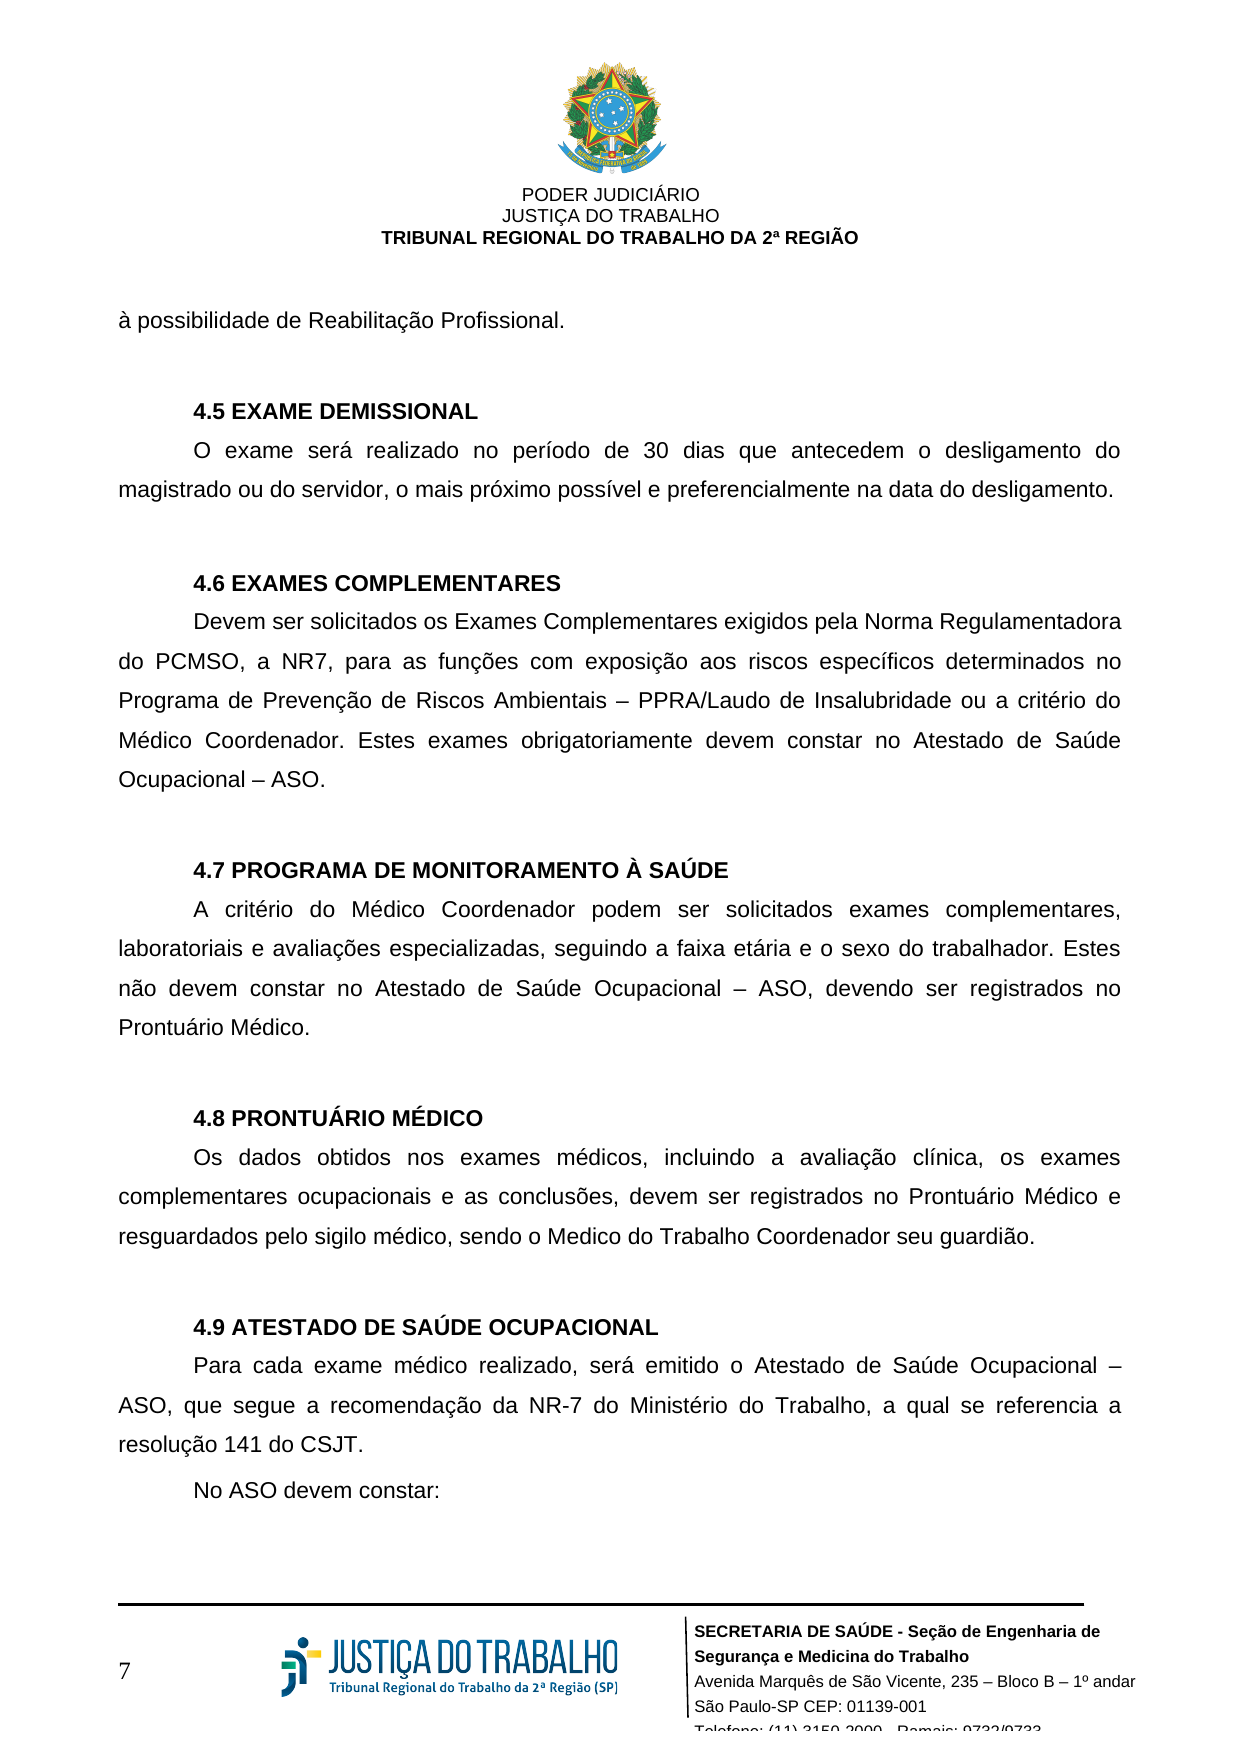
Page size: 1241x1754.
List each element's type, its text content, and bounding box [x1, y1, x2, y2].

subtitle 4.6 EXAMES COMPLEMENTARES [118, 569, 1122, 596]
picture [281, 1637, 618, 1697]
subtitle 4.8 PRONTUÁRIO MÉDICO [118, 1105, 1122, 1131]
picture [557, 62, 667, 174]
subtitle 4.9 ATESTADO DE SAÚDE OCUPACIONAL [118, 1314, 1122, 1340]
text Devem ser solicitados os Exames Complementares exigidos pela Norma Regulamentadora do PCMSO, a NR7, para as funções com exposição aos riscos específicos determinados no Programa de Prevenção de Riscos Ambientais – PPRA/Laudo de Insalubridade ou a critério do Médico Coordenador. Estes exames obrigatoriamente devem constar no Atestado de Saúde Ocupacional – ASO. [118, 608, 1122, 793]
subtitle 4.7 PROGRAMA DE MONITORAMENTO À SAÚDE [118, 857, 1122, 883]
text A critério do Médico Coordenador podem ser solicitados exames complementares, laboratoriais e avaliações especializadas, seguindo a faixa etária e o sexo do trabalhador. Estes não devem constar no Atestado de Saúde Ocupacional – ASO, devendo ser registrados no Prontuário Médico. [118, 896, 1122, 1041]
text Para cada exame médico realizado, será emitido o Atestado de Saúde Ocupacional – ASO, que segue a recomendação da NR-7 do Ministério do Trabalho, a qual se referencia a resolução 141 do CSJT. [118, 1352, 1122, 1458]
subtitle 4.5 EXAME DEMISSIONAL [118, 398, 1122, 424]
text No ASO devem constar: [118, 1477, 1122, 1503]
text Os dados obtidos nos exames médicos, incluindo a avaliação clínica, os exames complementares ocupacionais e as conclusões, devem ser registrados no Prontuário Médico e resguardados pelo sigilo médico, sendo o Medico do Trabalho Coordenador seu guardião. [118, 1144, 1122, 1249]
text O exame será realizado no período de 30 dias que antecedem o desligamento do magistrado ou do servidor, o mais próximo possível e preferencialmente na data do desligamento. [118, 437, 1122, 503]
